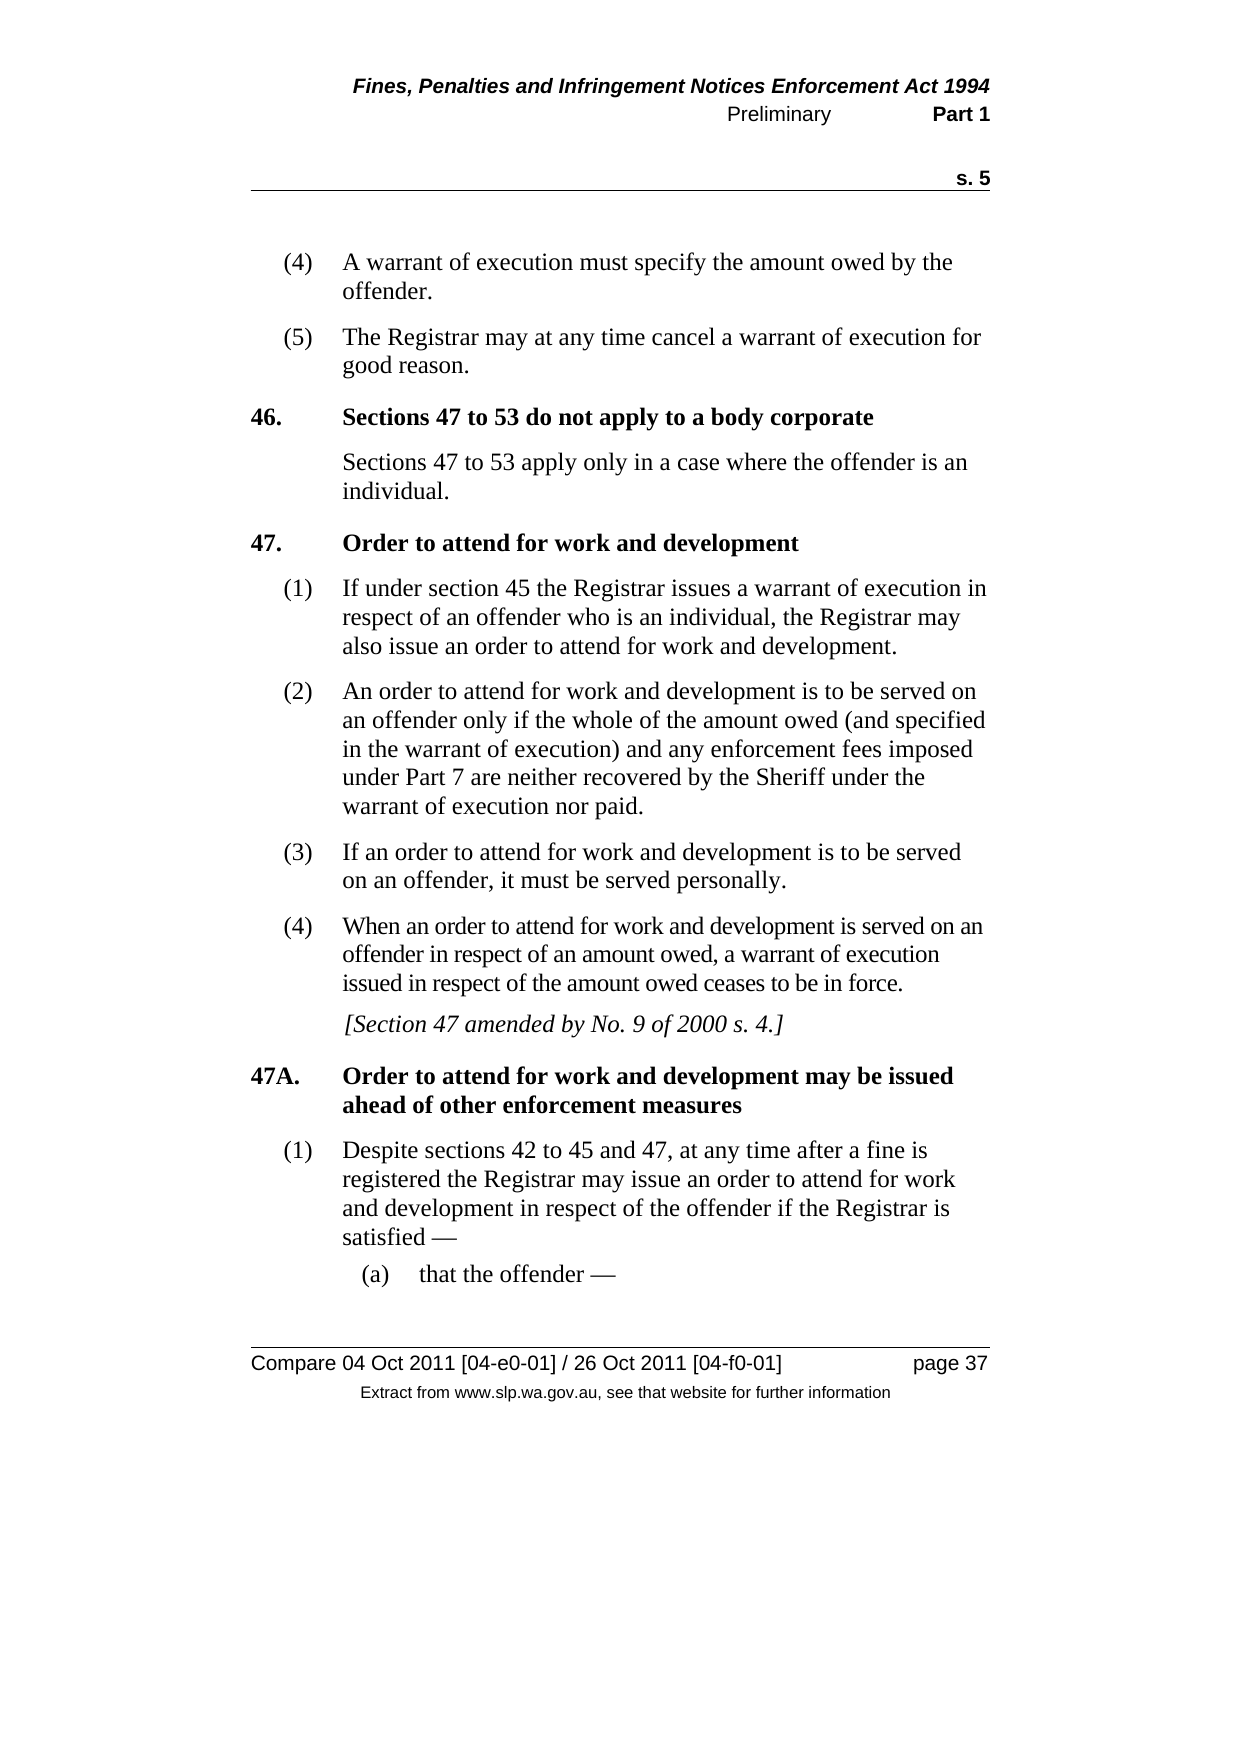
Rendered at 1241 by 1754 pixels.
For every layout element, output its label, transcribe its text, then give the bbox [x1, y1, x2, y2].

text (1) Despite sections 42 to 45 and 47, at any time after a fine is registered the Registrar may issue an order to attend for work and development in respect of the offender if the Registrar is satisfied — [251, 1135, 990, 1250]
text (5) The Registrar may at any time cancel a warrant of execution for good reason. [251, 322, 990, 379]
subtitle 47A. Order to attend for work and development may be issued ahead of other enforcement measures [251, 1061, 990, 1119]
text (2) An order to attend for work and development is to be served on an offender only if the whole of the amount owed (and specified in the warrant of execution) and any enforcement fees imposed under Part 7 are neither recovered by the Sheriff under the warrant of execution nor paid. [251, 676, 990, 820]
text (3) If an order to attend for work and development is to be served on an offender, it must be served personally. [251, 837, 990, 894]
subtitle 46. Sections 47 to 53 do not apply to a body corporate [251, 402, 990, 431]
text [Section 47 amended by No. 9 of 2000 s. 4.] [251, 1009, 990, 1038]
text (a) that the offender — [251, 1259, 990, 1287]
text (1) If under section 45 the Registrar issues a warrant of execution in respect of an offender who is an individual, the Registrar may also issue an order to attend for work and development. [251, 573, 990, 659]
subtitle 47. Order to attend for work and development [251, 528, 990, 557]
text (4) A warrant of execution must specify the amount owed by the offender. [251, 247, 990, 305]
text Sections 47 to 53 apply only in a case where the offender is an individual. [251, 447, 990, 505]
text (4) When an order to attend for work and development is served on an offender in respect of an amount owed, a warrant of execution issued in respect of the amount owed ceases to be in force. [251, 911, 990, 997]
